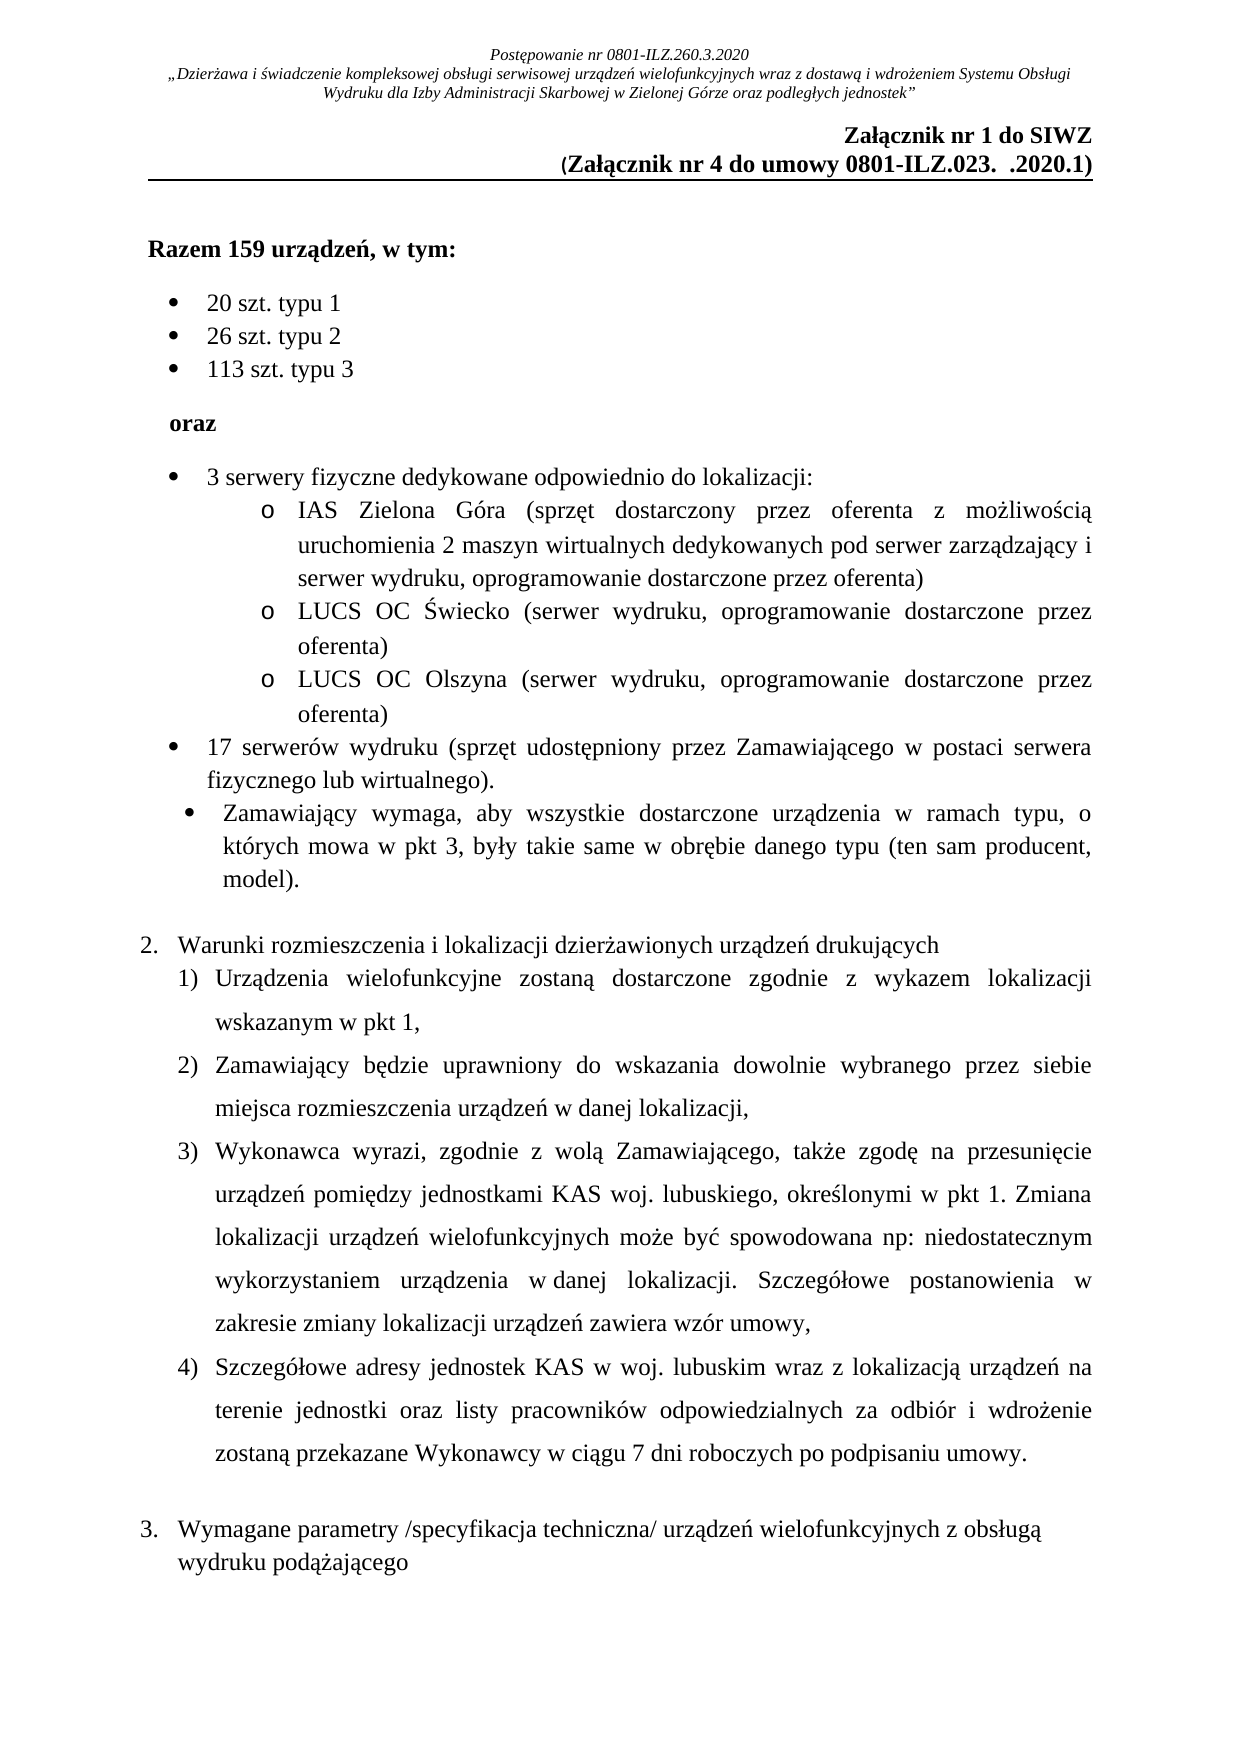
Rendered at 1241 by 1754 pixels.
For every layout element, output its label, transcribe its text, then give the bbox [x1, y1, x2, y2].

list Urządzenia wielofunkcyjne zostaną dostarczone zgodnie z wykazem lokalizacji wskazanym w pkt 1, [177, 963, 1093, 1035]
text oraz [169, 408, 1093, 437]
list 26 szt. typu 2 [169, 321, 1093, 350]
list LUCS OC Olszyna (serwer wydruku, oprogramowanie dostarczone przez oferenta) [260, 664, 1093, 728]
list 17 serwerów wydruku (sprzęt udostępniony przez Zamawiającego w postaci serwera fizycznego lub wirtualnego). [169, 732, 1093, 794]
text Razem 159 urządzeń, w tym: [148, 234, 1093, 263]
list 20 szt. typu 1 [169, 288, 1093, 317]
list Wykonawca wyrazi, zgodnie z wolą Zamawiającego, także zgodę na przesunięcie urządzeń pomiędzy jednostkami KAS woj. lubuskiego, określonymi w pkt 1. Zmiana lokalizacji urządzeń wielofunkcyjnych może być spowodowana np: niedostatecznym wykorzystaniem urządzenia w danej lokalizacji. Szczegółowe postanowienia w zakresie zmiany lokalizacji urządzeń zawiera wzór umowy, [177, 1136, 1093, 1337]
list Wymagane parametry /specyfikacja techniczna/ urządzeń wielofunkcyjnych z obsługą wydruku podążającego [140, 1514, 1093, 1608]
list Zamawiający będzie uprawniony do wskazania dowolnie wybranego przez siebie miejsca rozmieszczenia urządzeń w danej lokalizacji, [177, 1050, 1093, 1122]
list 113 szt. typu 3 [169, 354, 1093, 383]
list IAS Zielona Góra (sprzęt dostarczony przez oferenta z możliwością uruchomienia 2 maszyn wirtualnych dedykowanych pod serwer zarządzający i serwer wydruku, oprogramowanie dostarczone przez oferenta) [260, 495, 1093, 592]
list Zamawiający wymaga, aby wszystkie dostarczone urządzenia w ramach typu, o których mowa w pkt 3, były takie same w obrębie danego typu (ten sam producent, model). [185, 798, 1093, 893]
list 3 serwery fizyczne dedykowane odpowiednio do lokalizacji: [169, 462, 1093, 491]
list Szczegółowe adresy jednostek KAS w woj. lubuskim wraz z lokalizacją urządzeń na terenie jednostki oraz listy pracowników odpowiedzialnych za odbiór i wdrożenie zostaną przekazane Wykonawcy w ciągu 7 dni roboczych po podpisaniu umowy. [177, 1352, 1093, 1467]
list LUCS OC Świecko (serwer wydruku, oprogramowanie dostarczone przez oferenta) [260, 596, 1093, 660]
list Warunki rozmieszczenia i lokalizacji dzierżawionych urządzeń drukujących [140, 931, 1093, 959]
